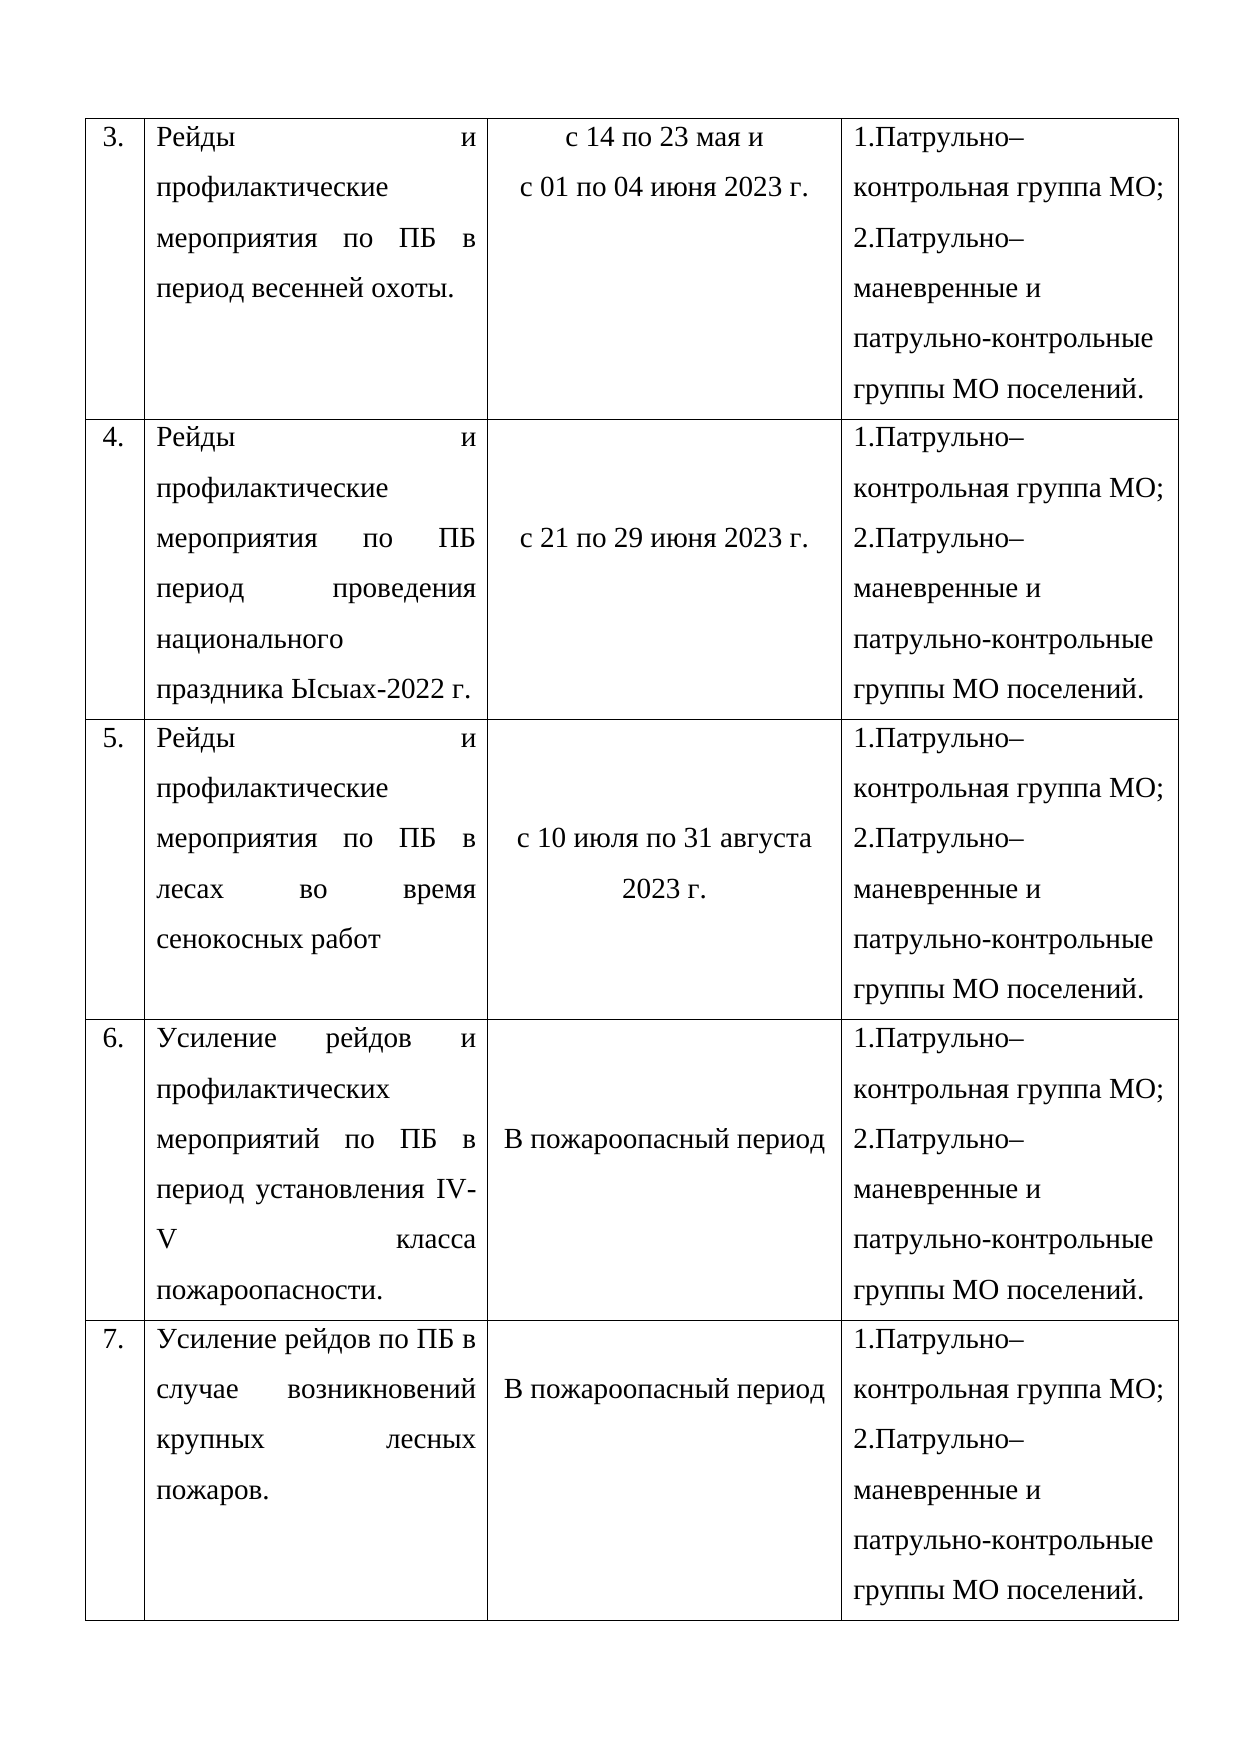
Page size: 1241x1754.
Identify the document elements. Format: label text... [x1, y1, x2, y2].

table_cell Рейды и профилактические мероприятия по ПБ период проведения национального праздника Ысыах-2022 г. [145, 420, 487, 719]
table_cell 1.Патрульно–контрольная группа МО; 2.Патрульно–маневренные и патрульно-контрольные группы МО поселений. [842, 720, 1178, 1019]
table_cell 5. [86, 720, 144, 1019]
table_cell 1.Патрульно–контрольная группа МО; 2.Патрульно–маневренные и патрульно-контрольные группы МО поселений. [842, 119, 1178, 418]
table_cell В пожароопасный период [488, 1321, 841, 1620]
table_cell Усиление рейдов и профилактических мероприятий по ПБ в период установления IV-V класса пожароопасности. [145, 1020, 487, 1320]
table_cell 4. [86, 420, 144, 719]
table_cell В пожароопасный период [488, 1020, 841, 1320]
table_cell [842, 1321, 1178, 1620]
table_cell с 21 по 29 июня 2023 г. [488, 420, 841, 719]
table_cell с 10 июля по 31 августа 2023 г. [488, 720, 841, 1019]
table_cell 7. [86, 1321, 144, 1620]
table_cell 1.Патрульно–контрольная группа МО; 2.Патрульно–маневренные и патрульно-контрольные группы МО поселений. [842, 1020, 1178, 1320]
table_cell Рейды и профилактические мероприятия по ПБ в лесах во время сенокосных работ [145, 720, 487, 1019]
table_cell Рейды и профилактические мероприятия по ПБ в период весенней охоты. [145, 119, 487, 418]
table_cell с 14 по 23 мая и с 01 по 04 июня 2023 г. [488, 119, 841, 418]
table_cell Усиление рейдов по ПБ в случае возникновений крупных лесных пожаров. [145, 1321, 487, 1620]
table_cell 1.Патрульно–контрольная группа МО; 2.Патрульно–маневренные и патрульно-контрольные группы МО поселений. [842, 420, 1178, 719]
table_cell 6. [86, 1020, 144, 1320]
table_cell 3. [86, 119, 144, 418]
